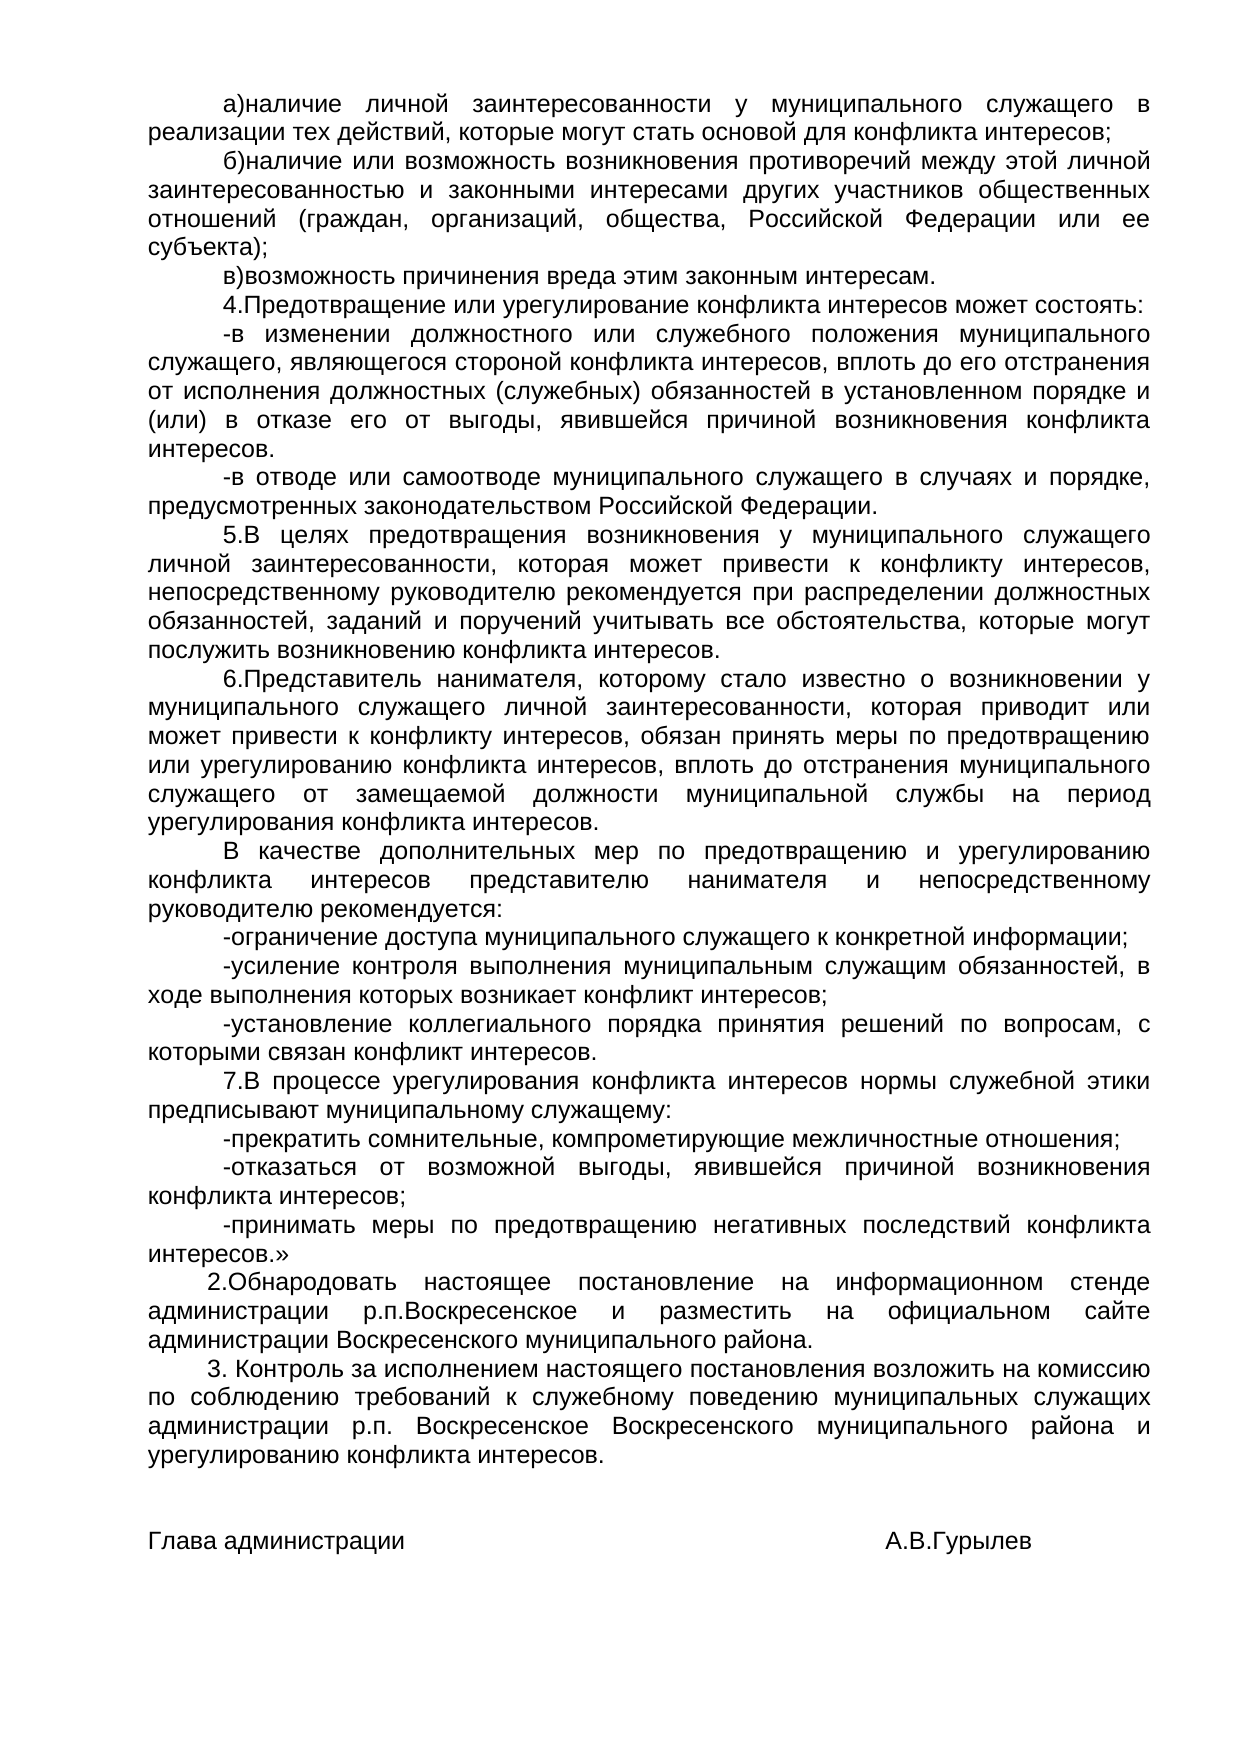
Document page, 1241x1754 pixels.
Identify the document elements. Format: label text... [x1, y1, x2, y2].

text а)наличие личной заинтересованности у муниципального служащего в реализации тех действий, которые могут стать основой для конфликта интересов; [148, 89, 1152, 146]
text -принимать меры по предотвращению негативных последствий конфликта интересов.» [148, 1210, 1152, 1267]
text -в отводе или самоотводе муниципального служащего в случаях и порядке, предусмотренных законодательством Российской Федерации. [148, 462, 1152, 520]
text Глава администрации А.В.Гурылев [148, 1526, 1152, 1555]
text 2.Обнародовать настоящее постановление на информационном стенде администрации р.п.Воскресенское и разместить на официальном сайте администрации Воскресенского муниципального района. [148, 1267, 1152, 1354]
text 6.Представитель нанимателя, которому стало известно о возникновении у муниципального служащего личной заинтересованности, которая приводит или может привести к конфликту интересов, обязан принять меры по предотвращению или урегулированию конфликта интересов, вплоть до отстранения муниципального служащего от замещаемой должности муниципальной службы на период урегулирования конфликта интересов. [148, 664, 1152, 836]
text 4.Предотвращение или урегулирование конфликта интересов может состоять: [148, 290, 1152, 319]
text -отказаться от возможной выгоды, явившейся причиной возникновения конфликта интересов; [148, 1152, 1152, 1210]
text -в изменении должностного или служебного положения муниципального служащего, являющегося стороной конфликта интересов, вплоть до его отстранения от исполнения должностных (служебных) обязанностей в установленном порядке и (или) в отказе его от выгоды, явившейся причиной возникновения конфликта интересов. [148, 319, 1152, 462]
text -усиление контроля выполнения муниципальным служащим обязанностей, в ходе выполнения которых возникает конфликт интересов; [148, 951, 1152, 1009]
text В качестве дополнительных мер по предотвращению и урегулированию конфликта интересов представителю нанимателя и непосредственному руководителю рекомендуется: [148, 836, 1152, 922]
text -установление коллегиального порядка принятия решений по вопросам, с которыми связан конфликт интересов. [148, 1009, 1152, 1066]
text в)возможность причинения вреда этим законным интересам. [148, 261, 1152, 290]
text -ограничение доступа муниципального служащего к конкретной информации; [148, 922, 1152, 951]
text 3. Контроль за исполнением настоящего постановления возложить на комиссию по соблюдению требований к служебному поведению муниципальных служащих администрации р.п. Воскресенское Воскресенского муниципального района и урегулированию конфликта интересов. [148, 1354, 1152, 1469]
text б)наличие или возможность возникновения противоречий между этой личной заинтересованностью и законными интересами других участников общественных отношений (граждан, организаций, общества, Российской Федерации или ее субъекта); [148, 146, 1152, 261]
text 5.В целях предотвращения возникновения у муниципального служащего личной заинтересованности, которая может привести к конфликту интересов, непосредственному руководителю рекомендуется при распределении должностных обязанностей, заданий и поручений учитывать все обстоятельства, которые могут послужить возникновению конфликта интересов. [148, 520, 1152, 664]
text 7.В процессе урегулирования конфликта интересов нормы служебной этики предписывают муниципальному служащему: [148, 1066, 1152, 1124]
text -прекратить сомнительные, компрометирующие межличностные отношения; [148, 1124, 1152, 1152]
